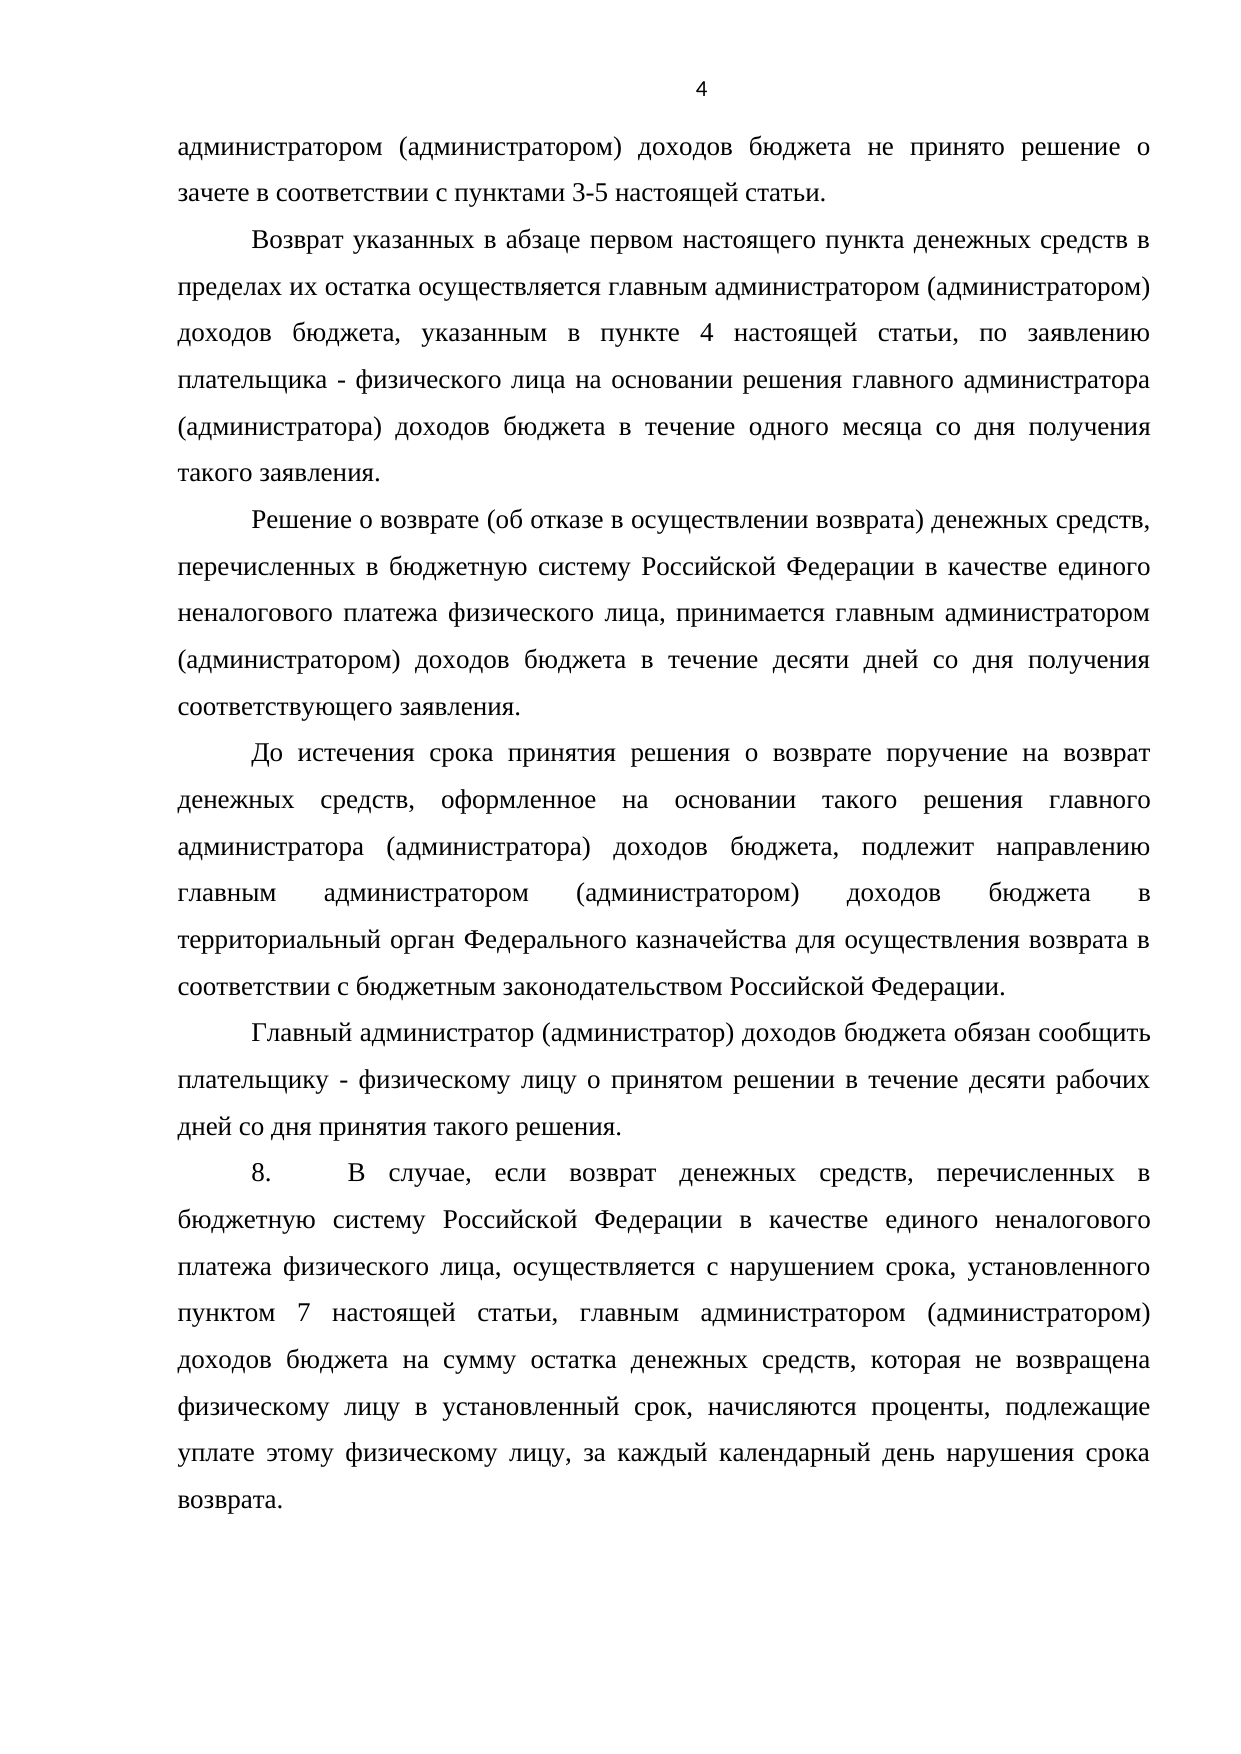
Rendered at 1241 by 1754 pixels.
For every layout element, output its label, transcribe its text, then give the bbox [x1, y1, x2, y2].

list До истечения срока принятия решения о возврате поручение на возврат денежных средств, оформленное на основании такого решения главного администратора (администратора) доходов бюджета, подлежит направлению главным администратором (администратором) доходов бюджета в территориальный орган Федерального казначейства для осуществления возврата в соответствии с бюджетным законодательством Российской Федерации. [177, 736, 1152, 1001]
list Решение о возврате (об отказе в осуществлении возврата) денежных средств, перечисленных в бюджетную систему Российской Федерации в качестве единого неналогового платежа физического лица, принимается главным администратором (администратором) доходов бюджета в течение десяти дней со дня получения соответствующего заявления. [177, 503, 1152, 721]
list В случае, если возврат денежных средств, перечисленных в бюджетную систему Российской Федерации в качестве единого неналогового платежа физического лица, осуществляется с нарушением срока, установленного пунктом 7 настоящей статьи, главным администратором (администратором) доходов бюджета на сумму остатка денежных средств, которая не возвращена физическому лицу в установленный срок, начисляются проценты, подлежащие уплате этому физическому лицу, за каждый календарный день нарушения срока возврата. [177, 1156, 1152, 1514]
list Главный администратор (администратор) доходов бюджета обязан сообщить плательщику - физическому лицу о принятом решении в течение десяти рабочих дней со дня принятия такого решения. [177, 1016, 1152, 1141]
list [177, 130, 1152, 208]
list Возврат указанных в абзаце первом настоящего пункта денежных средств в пределах их остатка осуществляется главным администратором (администратором) доходов бюджета, указанным в пункте 4 настоящей статьи, по заявлению плательщика - физического лица на основании решения главного администратора (администратора) доходов бюджета в течение одного месяца со дня получения такого заявления. [177, 223, 1152, 488]
